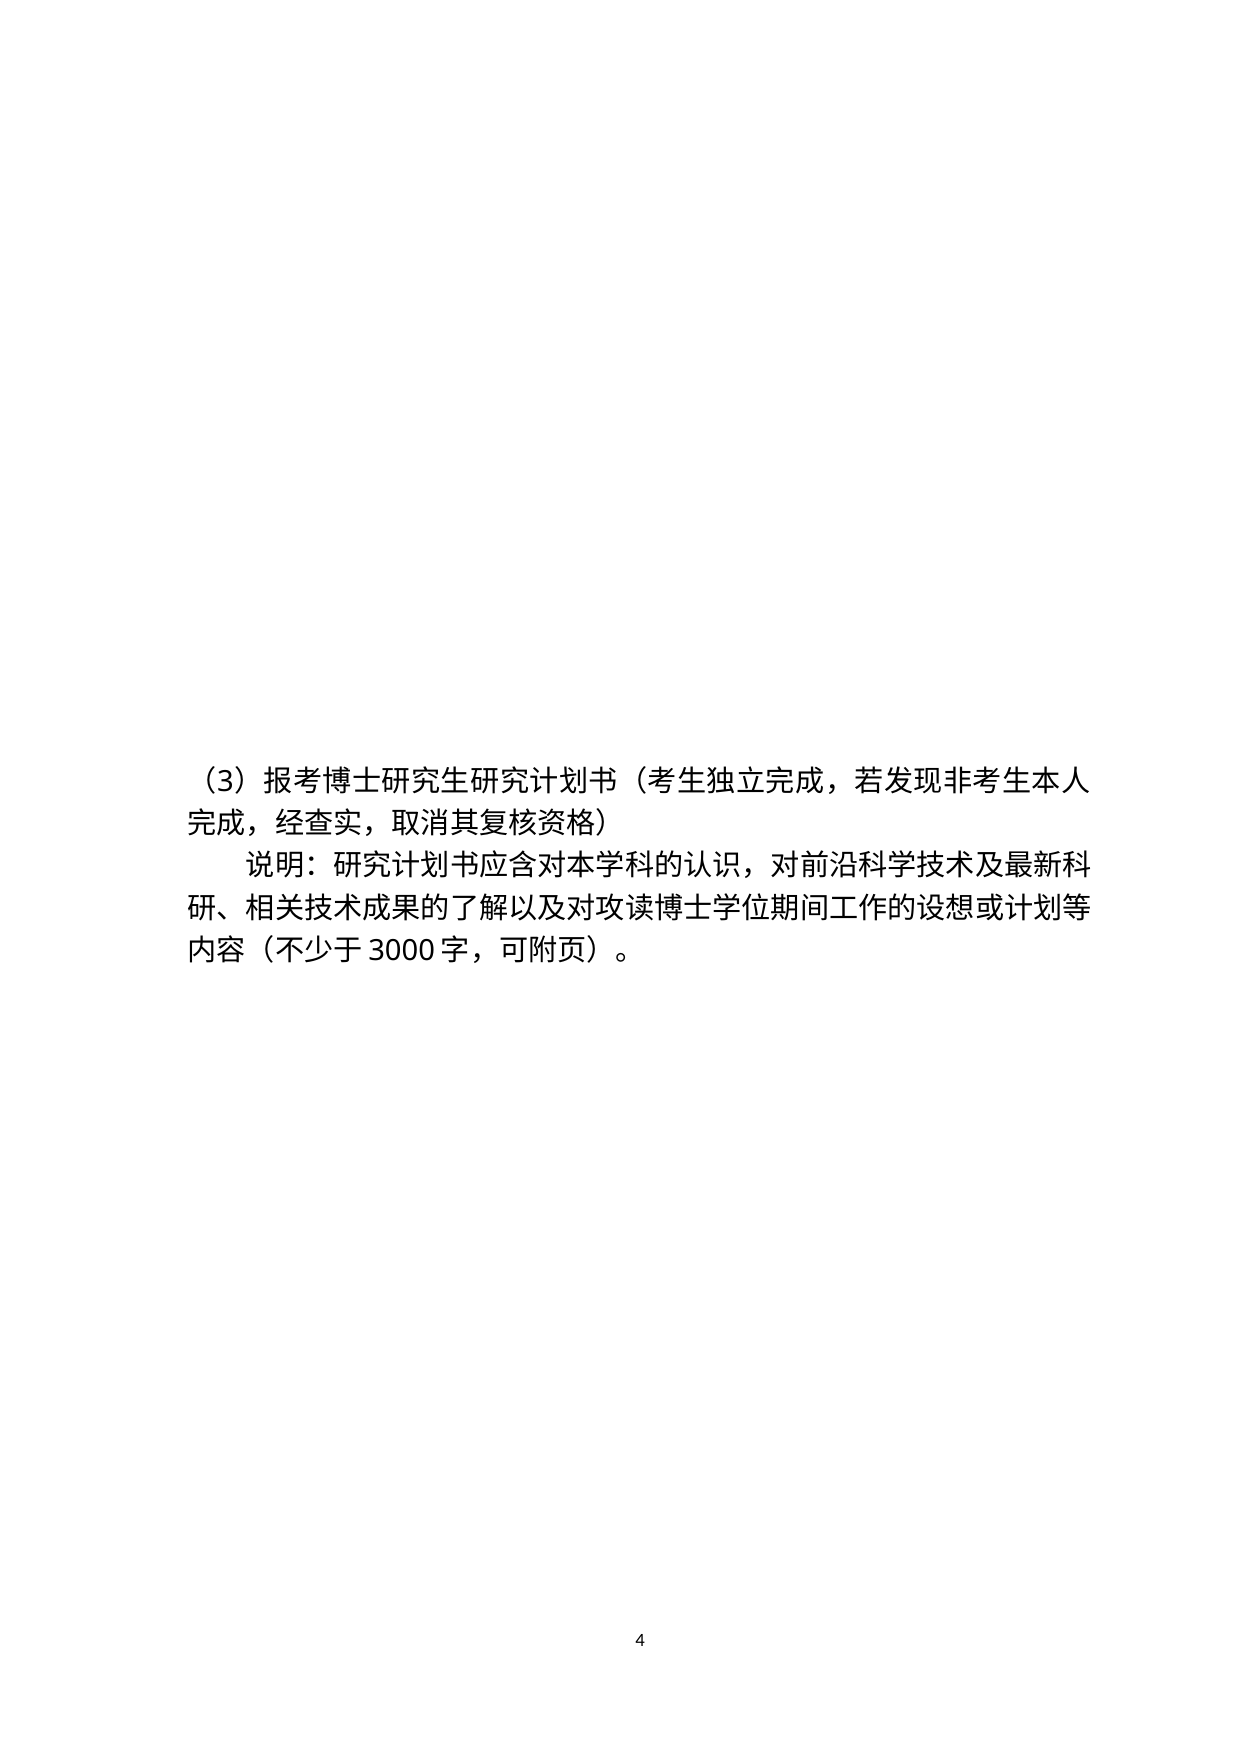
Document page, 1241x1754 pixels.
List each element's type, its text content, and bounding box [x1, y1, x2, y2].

text （3）报考博士研究生研究计划书（考生独立完成，若发现非考生本人完成，经查实，取消其复核资格） [187, 757, 1093, 842]
text 说明：研究计划书应含对本学科的认识，对前沿科学技术及最新科研、相关技术成果的了解以及对攻读博士学位期间工作的设想或计划等内容（不少于3000字，可附页）。 [187, 842, 1093, 969]
